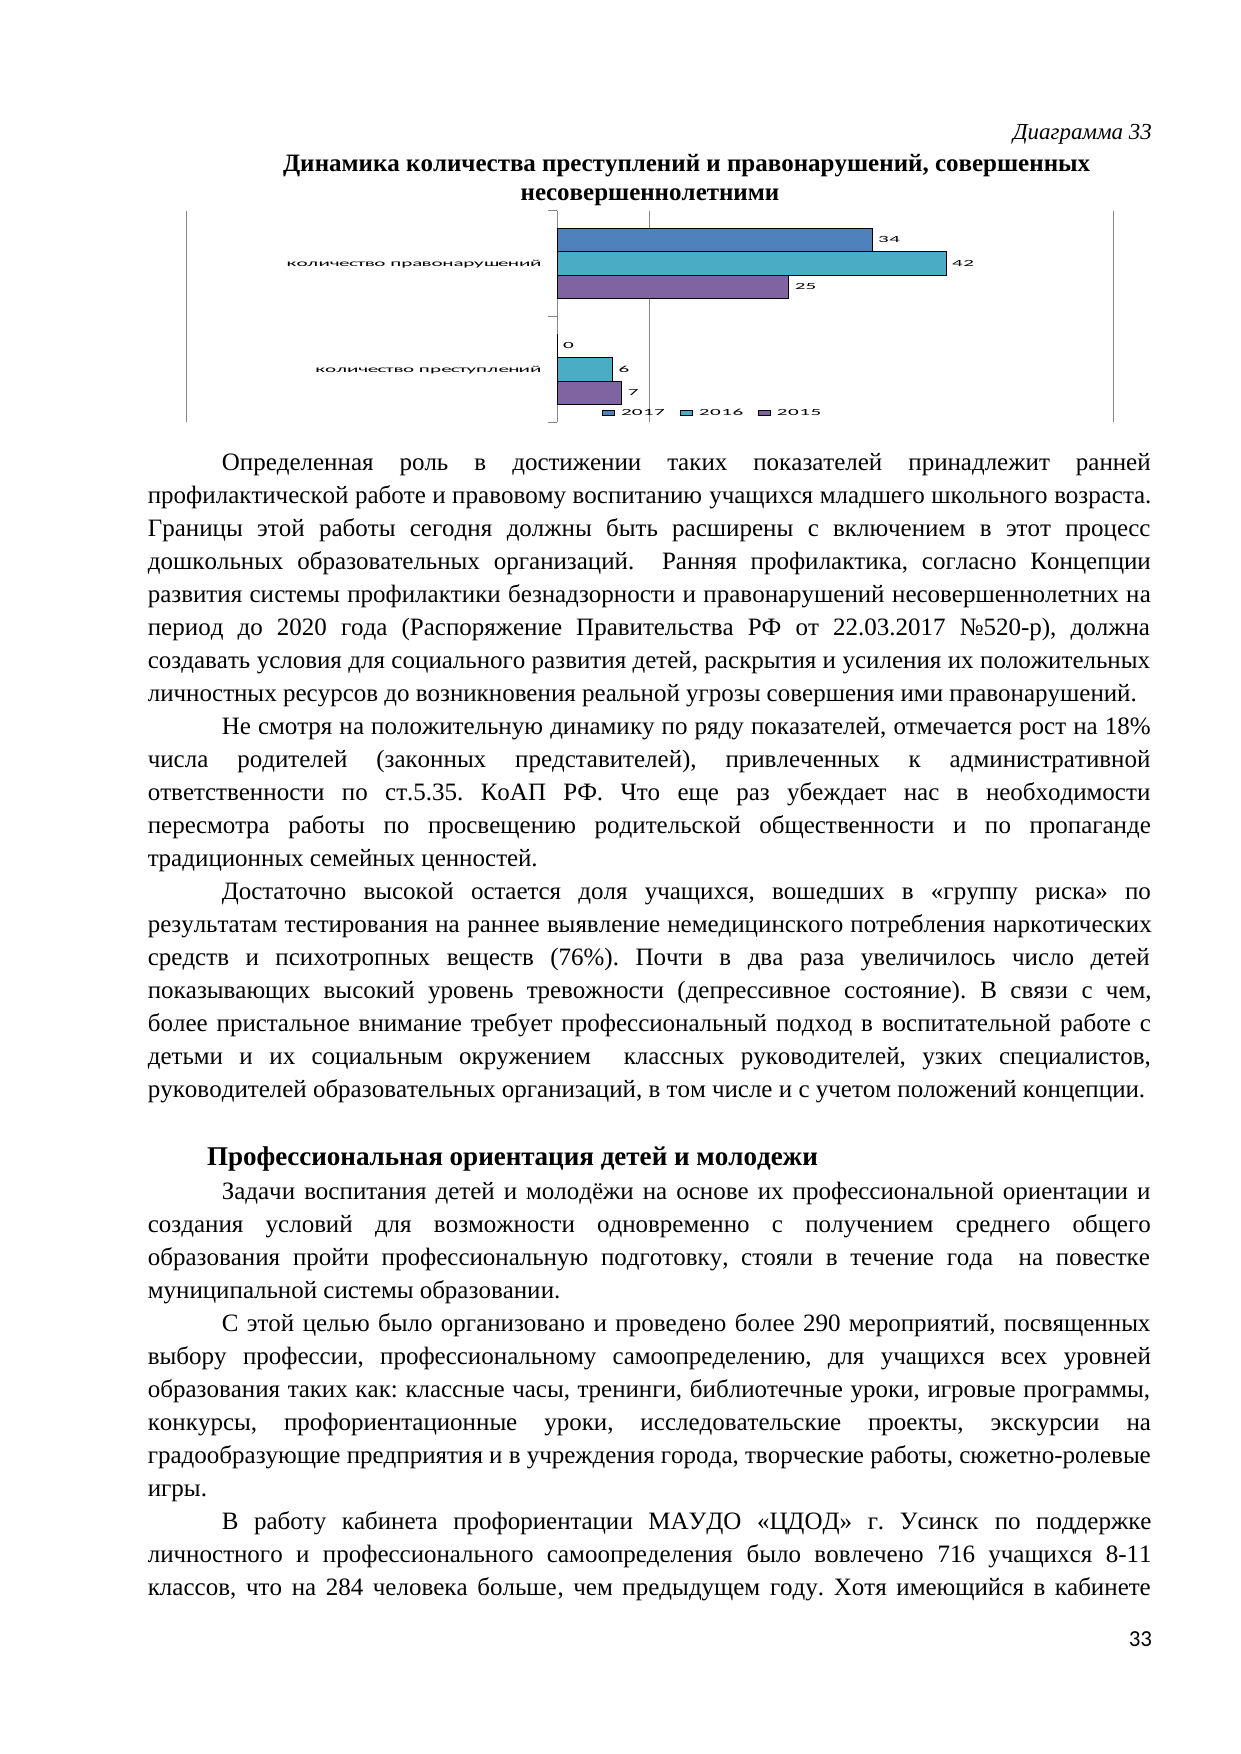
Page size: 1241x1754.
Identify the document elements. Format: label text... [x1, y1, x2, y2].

text С этой целью было организовано и проведено более 290 мероприятий, посвященных выбору профессии, профессиональному самоопределению, для учащихся всех уровней образования таких как: классные часы, тренинги, библиотечные уроки, игровые программы, конкурсы, профориентационные уроки, исследовательские проекты, экскурсии на градообразующие предприятия и в учреждения города, творческие работы, сюжетно-ролевые игры. [148, 1308, 1152, 1502]
text Профессиональная ориентация детей и молодежи [148, 1140, 1152, 1171]
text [148, 1506, 1152, 1601]
text Динамика количества преступлений и правонарушений, совершенных несовершеннолетними [148, 148, 1152, 206]
text Достаточно высокой остается доля учащихся, вошедших в «группу риска» по результатам тестирования на раннее выявление немедицинского потребления наркотических средств и психотропных веществ (76%). Почти в два раза увеличилось число детей показывающих высокий уровень тревожности (депрессивное состояние). В связи с чем, более пристальное внимание требует профессиональный подход в воспитательной работе с детьми и их социальным окружением классных руководителей, узких специалистов, руководителей образовательных организаций, в том числе и с учетом положений концепции. [148, 876, 1152, 1103]
text Диаграмма 33 [148, 118, 1152, 144]
text Не смотря на положительную динамику по ряду показателей, отмечается рост на 18% числа родителей (законных представителей), привлеченных к административной ответственности по ст.5.35. КоАП РФ. Что еще раз убеждает нас в необходимости пересмотра работы по просвещению родительской общественности и по пропаганде традиционных семейных ценностей. [148, 711, 1152, 872]
text Задачи воспитания детей и молодёжи на основе их профессиональной ориентации и создания условий для возможности одновременно с получением среднего общего образования пройти профессиональную подготовку, стояли в течение года на повестке муниципальной системы образовании. [148, 1176, 1152, 1304]
text Определенная роль в достижении таких показателей принадлежит ранней профилактической работе и правовому воспитанию учащихся младшего школьного возраста. Границы этой работы сегодня должны быть расширены с включением в этот процесс дошкольных образовательных организаций. Ранняя профилактика, согласно Концепции развития системы профилактики безнадзорности и правонарушений несовершеннолетних на период до 2020 года (Распоряжение Правительства РФ от 22.03.2017 №520-р), должна создавать условия для социального развития детей, раскрытия и усиления их положительных личностных ресурсов до возникновения реальной угрозы совершения ими правонарушений. [148, 447, 1152, 707]
